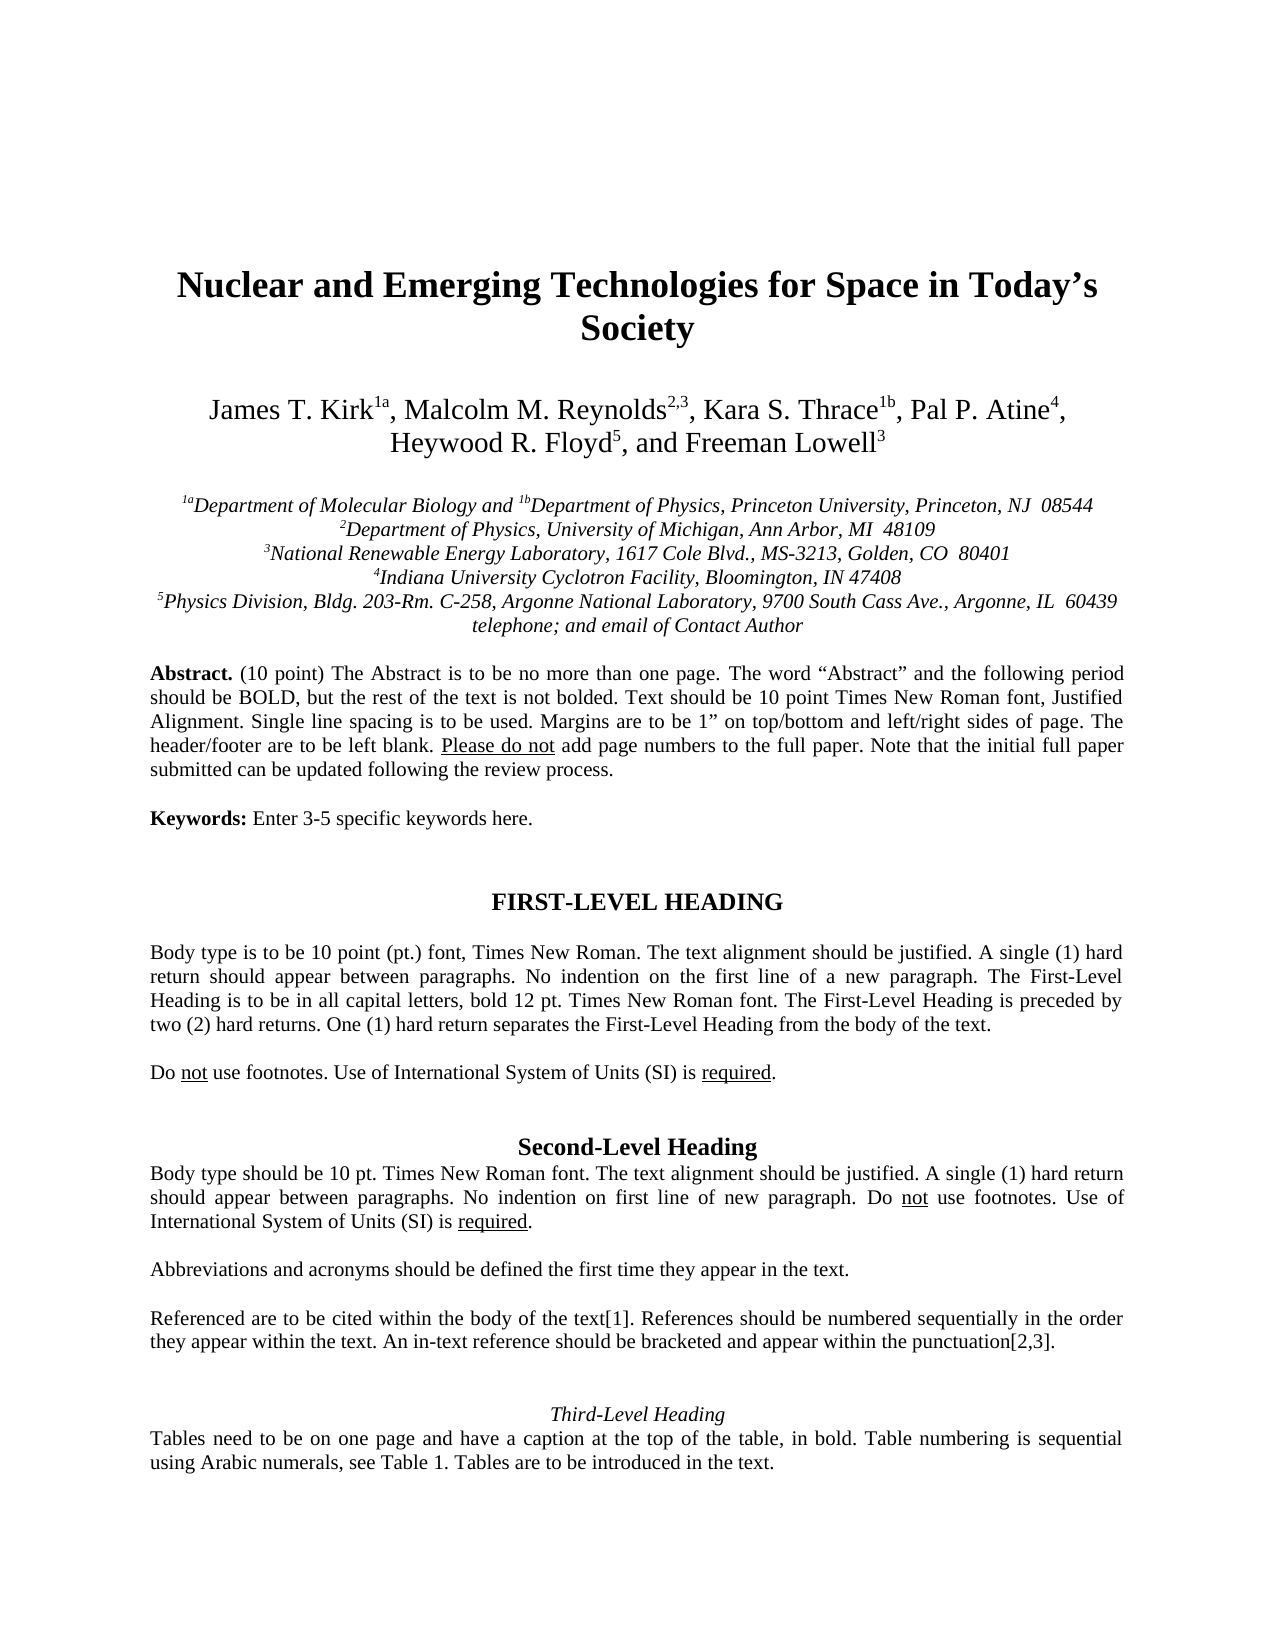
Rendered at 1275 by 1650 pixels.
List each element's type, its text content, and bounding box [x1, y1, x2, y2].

text 5Physics Division, Bldg. 203-Rm. C-258, Argonne National Laboratory, 9700 South Cass Ave., Argonne, IL 60439 [150, 589, 1125, 613]
text telephone; and email of Contact Author [150, 613, 1125, 637]
text 3National Renewable Energy Laboratory, 1617 Cole Blvd., MS-3213, Golden, CO 80401 [150, 541, 1125, 565]
text 4Indiana University Cyclotron Facility, Bloomington, IN 47408 [150, 565, 1125, 589]
text James T. Kirk1a, Malcolm M. Reynolds2,3, Kara S. Thrace1b, Pal P. Atine4, Heywood R. Floyd5, and Freeman Lowell3 [150, 392, 1125, 459]
text Abbreviations and acronyms should be defined the first time they appear in the text. [150, 1257, 1125, 1281]
text 1aDepartment of Molecular Biology and 1bDepartment of Physics, Princeton University, Princeton, NJ 08544 [150, 493, 1125, 517]
text Tables need to be on one page and have a caption at the top of the table, in bold. Table numbering is sequential using Arabic numerals, see Table 1. Tables are to be introduced in the text. [150, 1426, 1125, 1474]
text Body type should be 10 pt. Times New Roman font. The text alignment should be justified. A single (1) hard return should appear between paragraphs. No indention on first line of new paragraph. Do not use footnotes. Use of International System of Units (SI) is required. [150, 1161, 1125, 1233]
text Body type is to be 10 point (pt.) font, Times New Roman. The text alignment should be justified. A single (1) hard return should appear between paragraphs. No indention on the first line of a new paragraph. The First-Level Heading is to be in all capital letters, bold 12 pt. Times New Roman font. The First-Level Heading is preceded by two (2) hard returns. One (1) hard return separates the First-Level Heading from the body of the text. [150, 940, 1125, 1036]
text Keywords: Enter 3-5 specific keywords here. [150, 805, 1104, 829]
text 2Department of Physics, University of Michigan, Ann Arbor, MI 48109 [150, 517, 1125, 541]
text Abstract. (10 point) The Abstract is to be no more than one page. The word “Abstract” and the following period should be BOLD, but the rest of the text is not bolded. Text should be 10 point Times New Roman font, Justified Alignment. Single line spacing is to be used. Margins are to be 1” on top/bottom and left/right sides of page. The header/footer are to be left blank. Please do not add page numbers to the full paper. Note that the initial full paper submitted can be updated following the review process. [150, 661, 1125, 781]
text first-level heading [150, 887, 1125, 916]
text Referenced are to be cited within the body of the text[1]. References should be numbered sequentially in the order they appear within the text. An in-text reference should be bracketed and appear within the punctuation[2,3]. [150, 1305, 1125, 1353]
text Do not use footnotes. Use of International System of Units (SI) is required. [150, 1060, 1125, 1084]
text Nuclear and Emerging Technologies for Space in Today’s Society [150, 263, 1125, 349]
text Third-Level Heading [150, 1402, 1125, 1426]
text Second-Level Heading [150, 1132, 1125, 1161]
